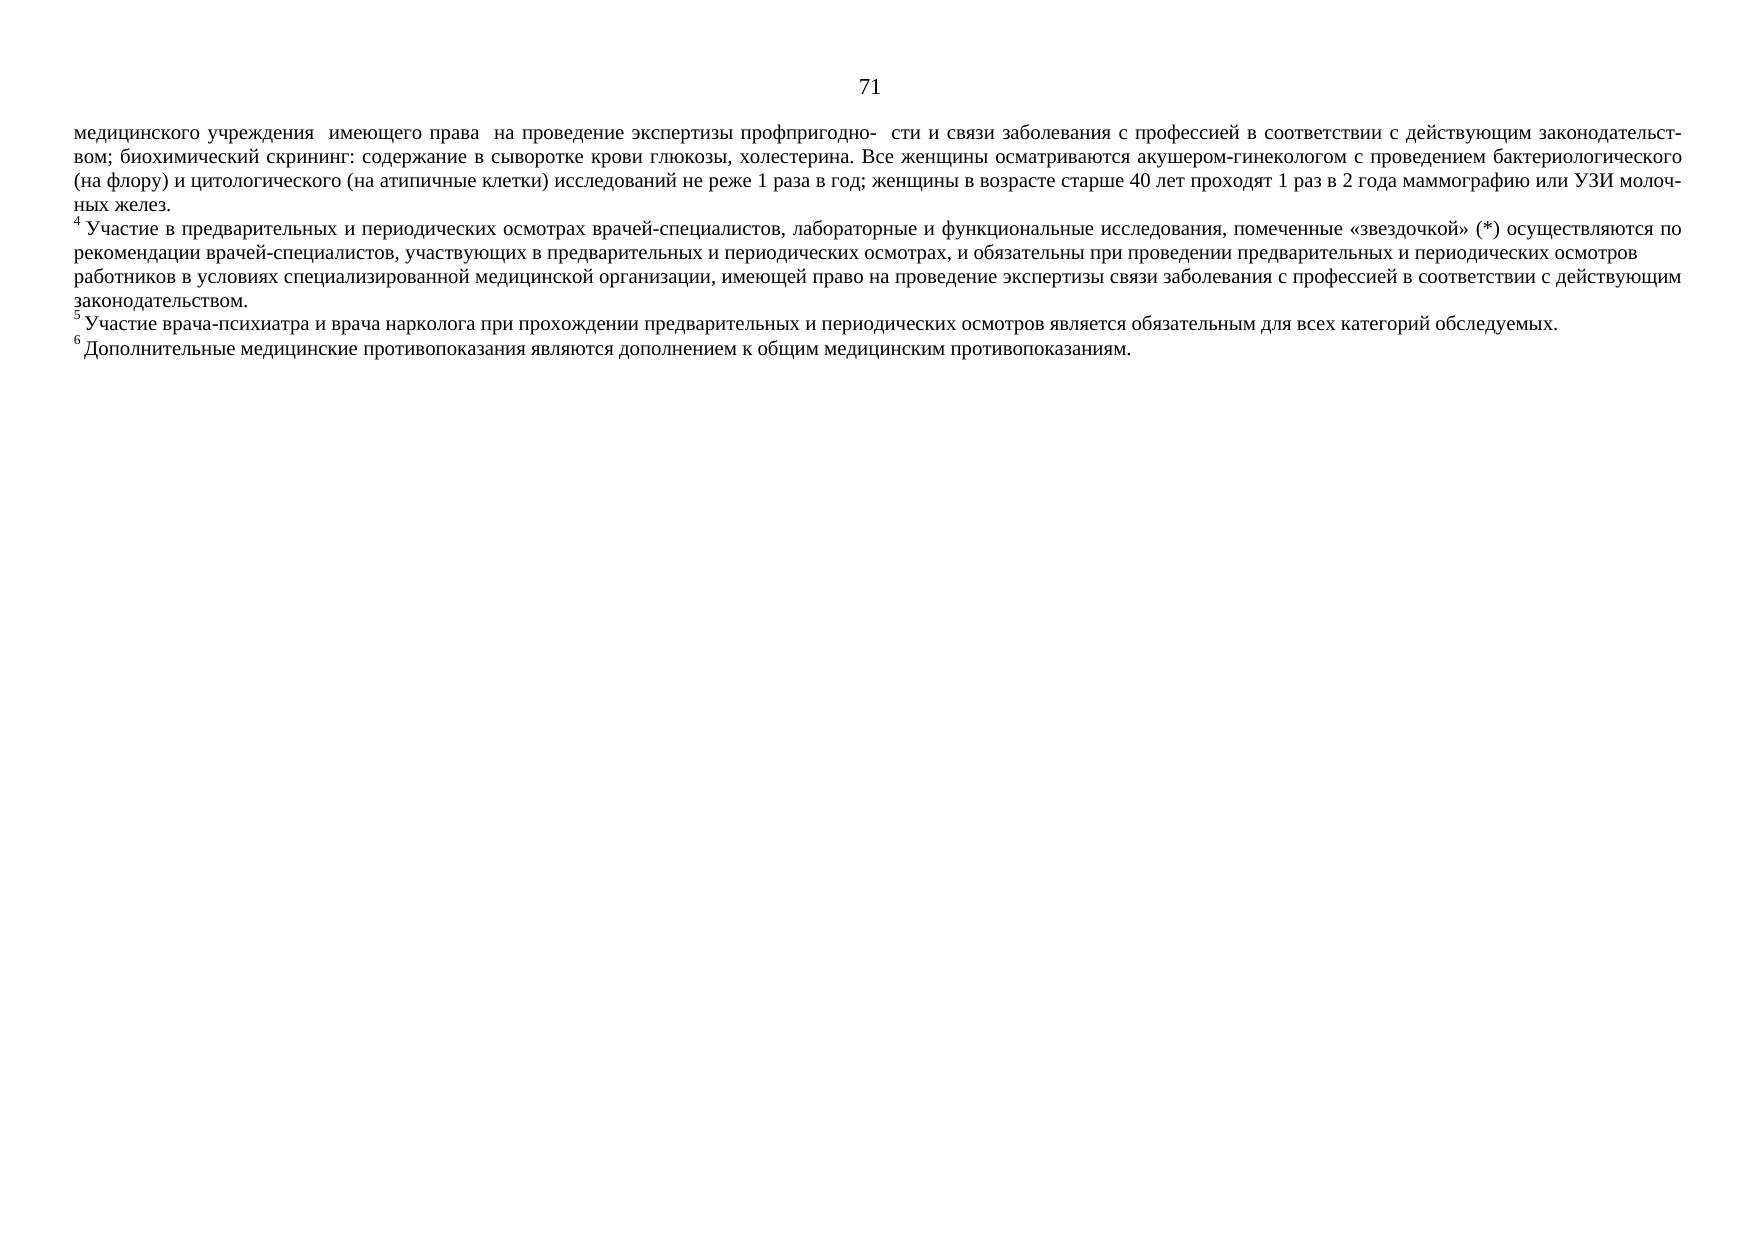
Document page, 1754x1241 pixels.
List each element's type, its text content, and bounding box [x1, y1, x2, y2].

text 6 Дополнительные медицинские противопоказания являются дополнением к общим медицинским противопоказаниям. [74, 335, 1710, 360]
text 4 Участие в предварительных и периодических осмотрах врачей-специалистов, лабораторные и функциональные исследования, помеченные «звездочкой» (*) осуществляются по рекомендации врачей-специалистов, участвующих в предварительных и периодических осмотрах, и обязательны при проведении предварительных и периодических осмотров [74, 217, 1684, 264]
text работников в условиях специализированной медицинской организации, имеющей право на проведение экспертизы связи заболевания с профессией в соответствии с действующим законодательством. [74, 264, 1683, 312]
text медицинского учреждения имеющего права на проведение экспертизы профпригодно- сти и связи заболевания с профессией в соответствии с действующим законодательст- вом; биохимический скрининг: содержание в сыворотке крови глюкозы, холестерина. Все женщины осматриваются акушером-гинекологом с проведением бактериологического (на флору) и цитологического (на атипичные клетки) исследований не реже 1 раза в год; женщины в возрасте старше 40 лет проходят 1 раз в 2 года маммографию или УЗИ молоч- ных желез. [74, 120, 1684, 216]
text 5 Участие врача-психиатра и врача нарколога при прохождении предварительных и периодических осмотров является обязательным для всех категорий обследуемых. [74, 312, 1710, 335]
